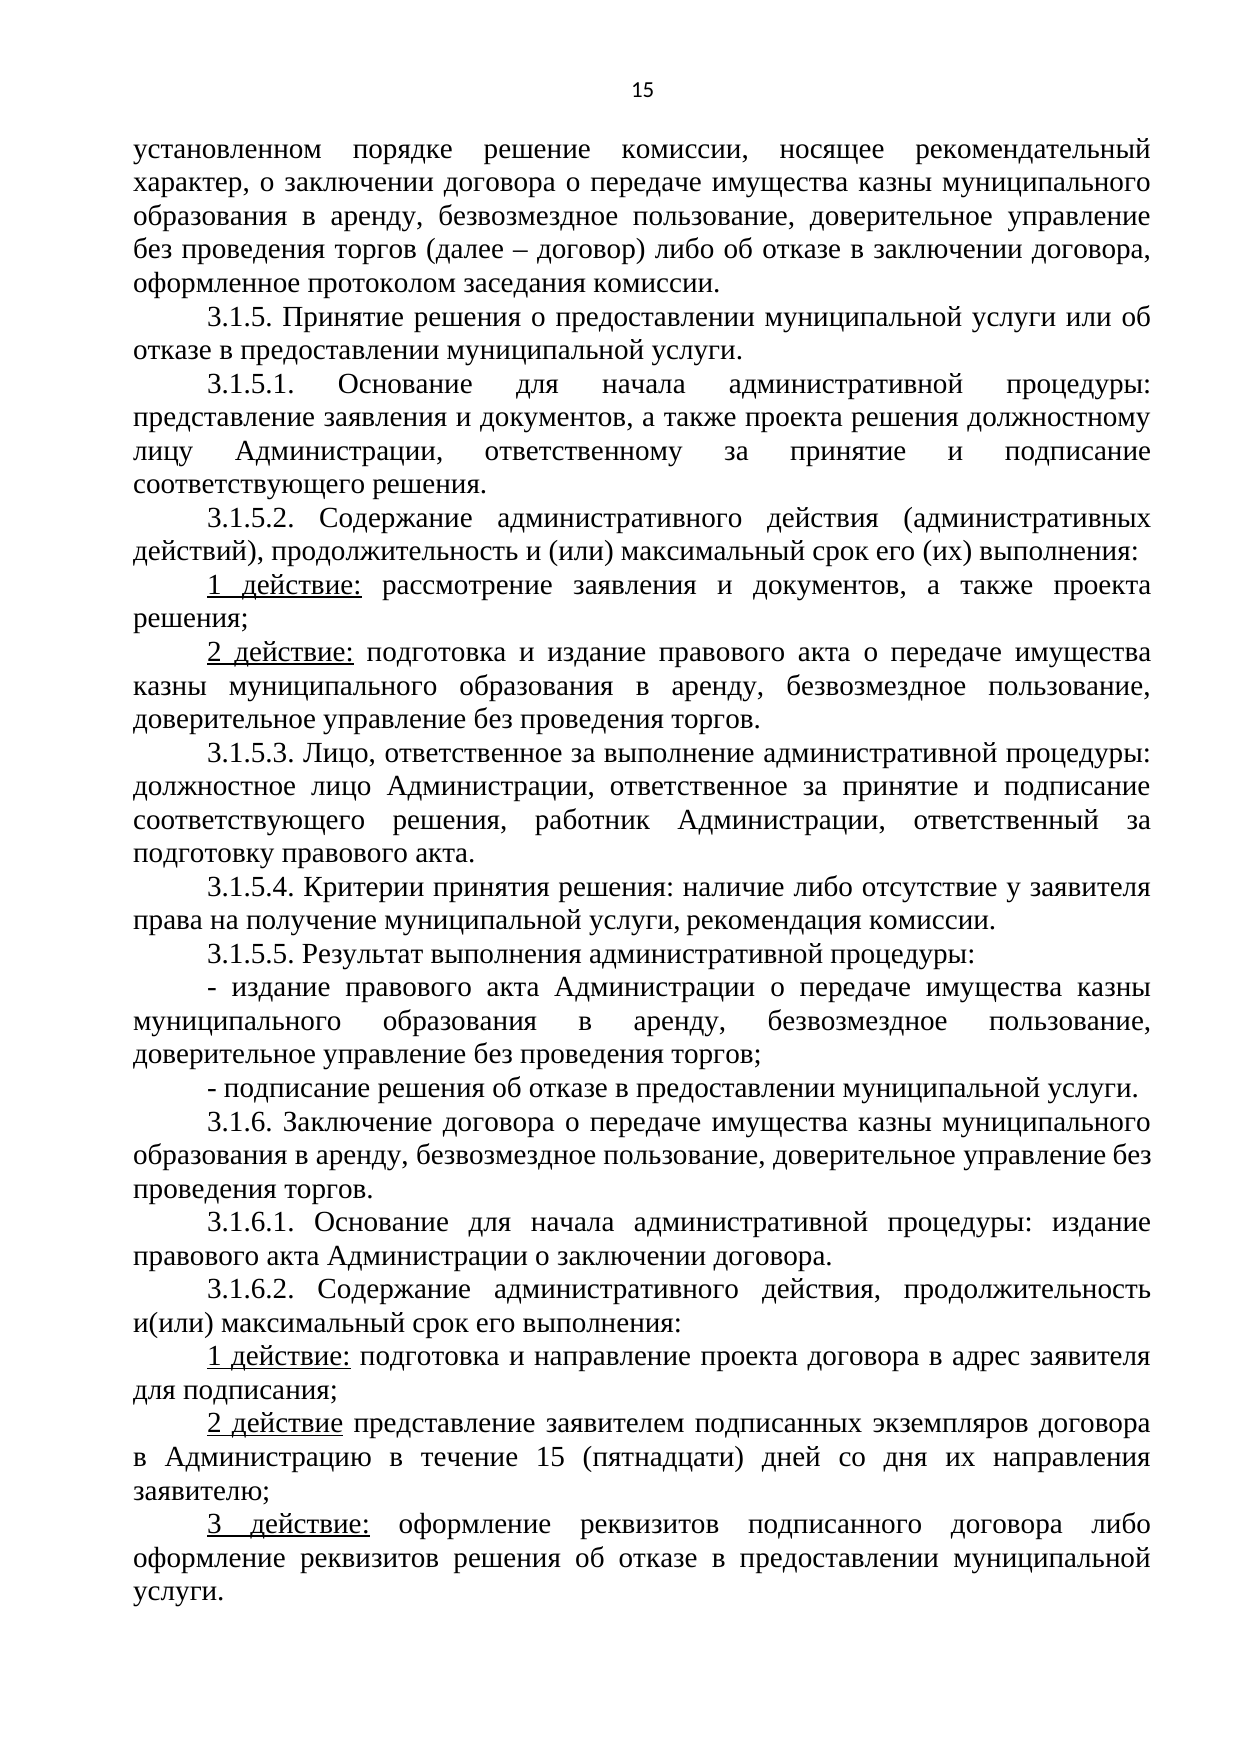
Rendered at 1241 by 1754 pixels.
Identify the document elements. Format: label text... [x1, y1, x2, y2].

text 1 действие: рассмотрение заявления и документов, а также проекта решения; [133, 567, 1152, 634]
text 2 действие: подготовка и издание правового акта о передаче имущества казны муниципального образования в аренду, безвозмездное пользование, доверительное управление без проведения торгов. [133, 634, 1152, 735]
text - издание правового акта Администрации о передаче имущества казны муниципального образования в аренду, безвозмездное пользование, доверительное управление без проведения торгов; [133, 969, 1152, 1070]
text 3.1.5.4. Критерии принятия решения: наличие либо отсутствие у заявителя права на получение муниципальной услуги, рекомендация комиссии. [133, 869, 1152, 936]
text 3.1.6.1. Основание для начала административной процедуры: издание правового акта Администрации о заключении договора. [133, 1204, 1152, 1271]
text 1 действие: подготовка и направление проекта договора в адрес заявителя для подписания; [133, 1338, 1152, 1406]
text 3.1.5.3. Лицо, ответственное за выполнение административной процедуры: должностное лицо Администрации, ответственное за принятие и подписание соответствующего решения, работник Администрации, ответственный за подготовку правового акта. [133, 735, 1152, 869]
text 3 действие: оформление реквизитов подписанного договора либо оформление реквизитов решения об отказе в предоставлении муниципальной услуги. [133, 1506, 1152, 1607]
text 3.1.5.1. Основание для начала административной процедуры: представление заявления и документов, а также проекта решения должностному лицу Администрации, ответственному за принятие и подписание соответствующего решения. [133, 366, 1152, 500]
text 2 действие представление заявителем подписанных экземпляров договора в Администрацию в течение 15 (пятнадцати) дней со дня их направления заявителю; [133, 1406, 1152, 1506]
text 3.1.5. Принятие решения о предоставлении муниципальной услуги или об отказе в предоставлении муниципальной услуги. [133, 299, 1152, 366]
text 3.1.6.2. Содержание административного действия, продолжительность и(или) максимальный срок его выполнения: [133, 1271, 1152, 1338]
text 3.1.5.5. Результат выполнения административной процедуры: [133, 936, 1152, 969]
text - подписание решения об отказе в предоставлении муниципальной услуги. [133, 1070, 1152, 1104]
text 3.1.5.2. Содержание административного действия (административных действий), продолжительность и (или) максимальный срок его (их) выполнения: [133, 500, 1152, 567]
text 3.1.6. Заключение договора о передаче имущества казны муниципального образования в аренду, безвозмездное пользование, доверительное управление без проведения торгов. [133, 1104, 1152, 1204]
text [133, 131, 1152, 299]
